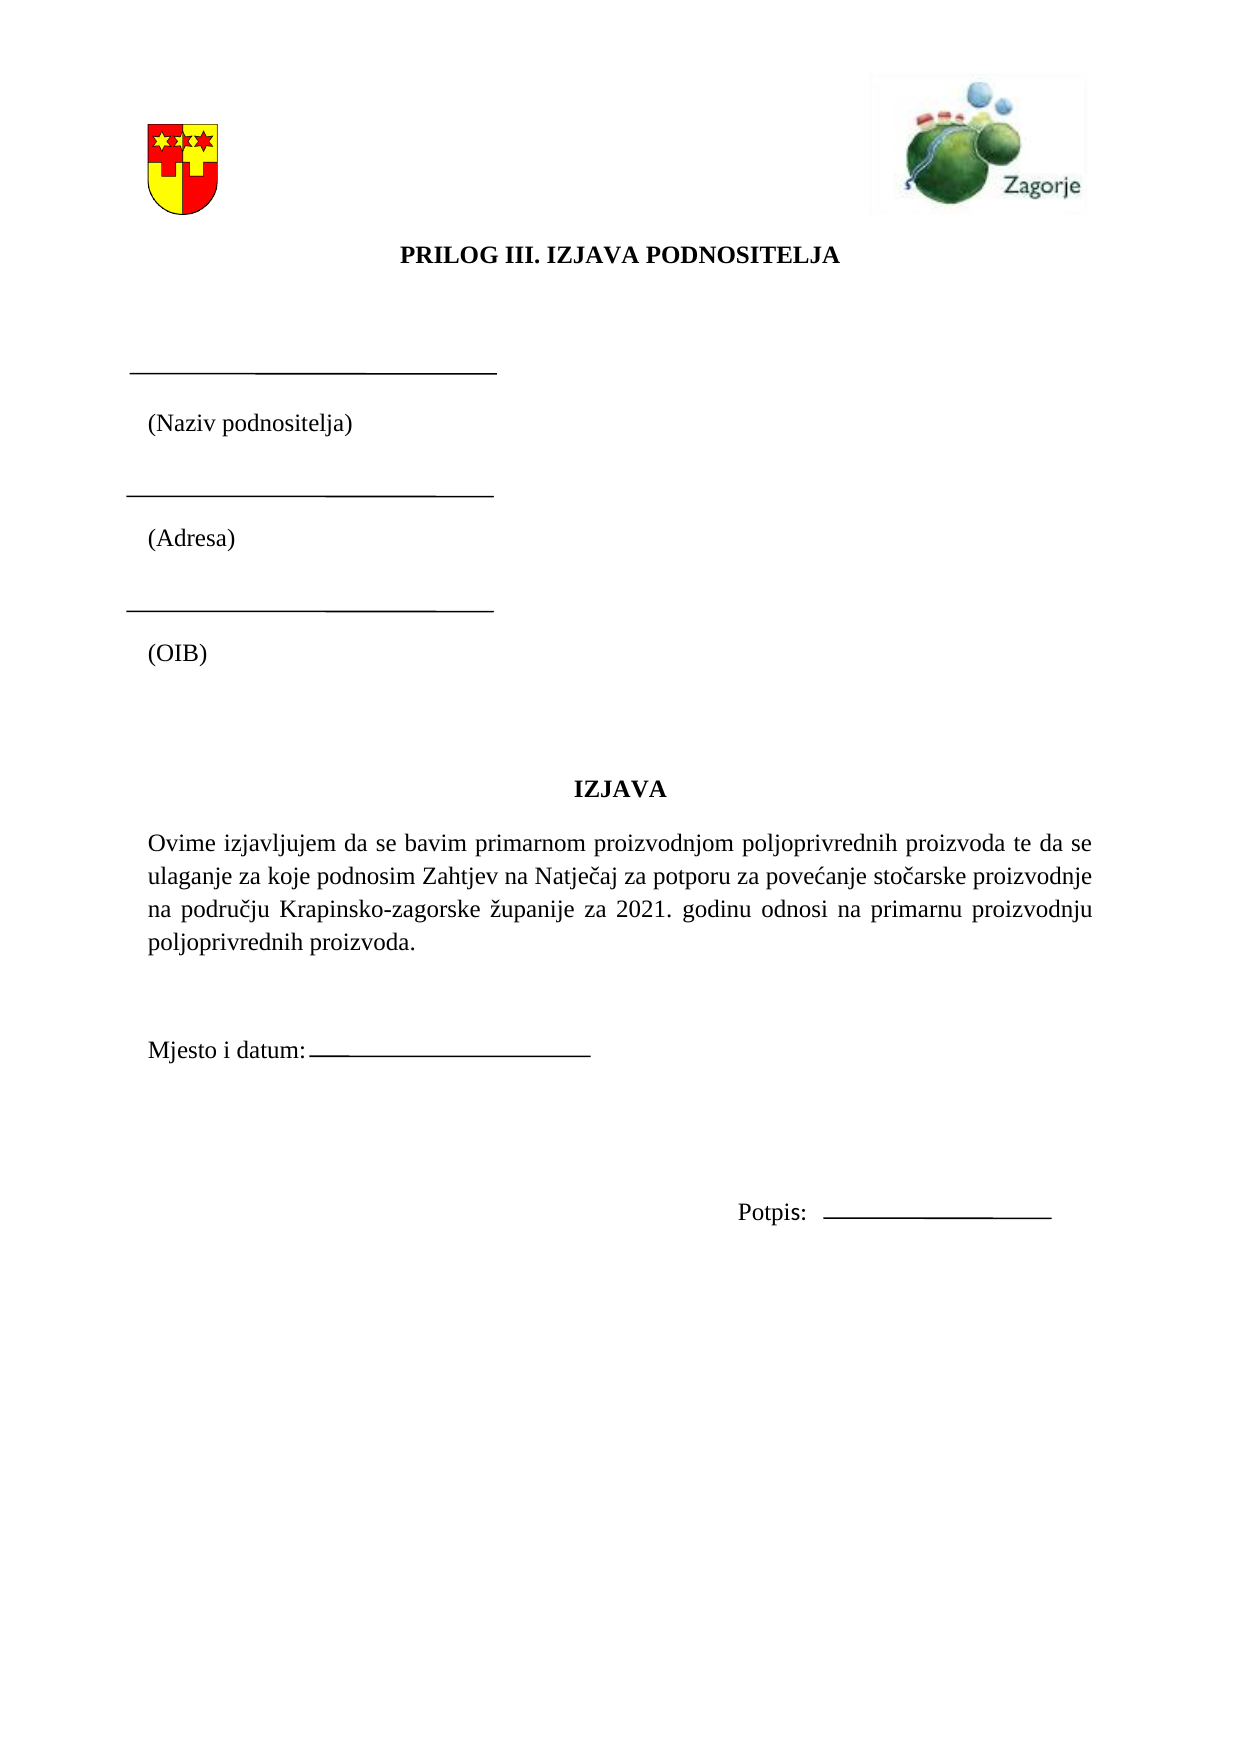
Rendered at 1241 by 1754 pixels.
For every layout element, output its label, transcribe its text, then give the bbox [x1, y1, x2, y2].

text (Naziv podnositelja) [148, 408, 1093, 437]
text (Adresa) [148, 523, 1093, 552]
picture [147, 124, 218, 215]
text Ovime izjavljujem da se bavim primarnom proizvodnjom poljoprivrednih proizvoda te da se ulaganje za koje podnosim Zahtjev na Natječaj za potporu za povećanje stočarske proizvodnje na području Krapinsko-zagorske županije za 2021. godinu odnosi na primarnu proizvodnju poljoprivrednih proizvoda. [148, 828, 1093, 956]
text IZJAVA [148, 774, 1093, 803]
text (OIB) [148, 638, 1093, 667]
text Mjesto i datum: [148, 1035, 1093, 1064]
picture [869, 73, 1088, 215]
text Potpis: [339, 1196, 1093, 1227]
